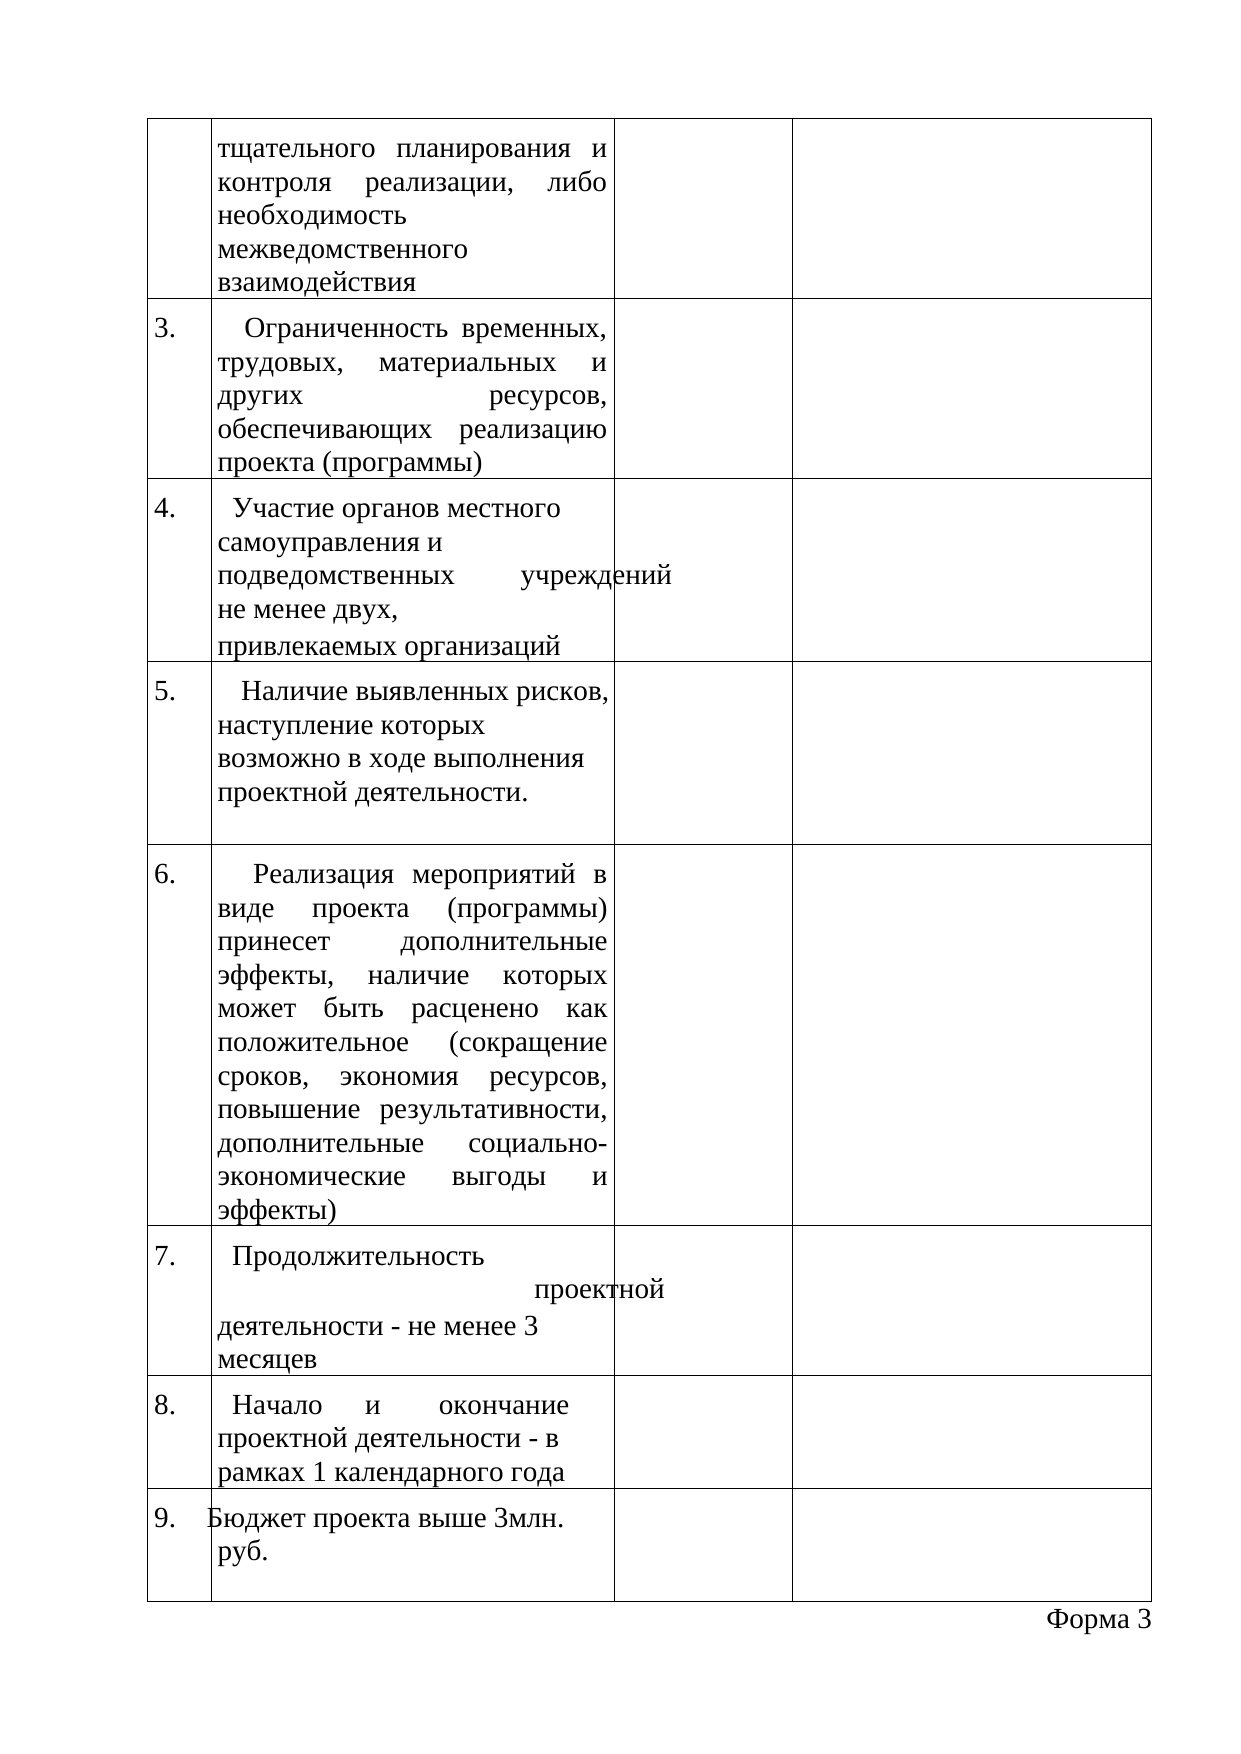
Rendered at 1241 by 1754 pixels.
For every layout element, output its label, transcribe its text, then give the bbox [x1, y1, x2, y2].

table_cell 4. [148, 479, 211, 661]
table_cell Реализация мероприятий в виде проекта (программы) принесет дополнительные эффекты, наличие которых может быть расценено как положительное (сокращение сроков, экономия ресурсов, повышение результативности, дополнительные социально-экономические выгоды и эффекты) [212, 845, 614, 1225]
table_cell 9. [148, 1489, 211, 1601]
table_cell [615, 662, 792, 844]
table_cell Продолжительность проектной деятельности - не менее 3 месяцев [212, 1226, 614, 1375]
text Форма 3 [148, 1602, 1152, 1635]
table_cell Начало и окончание проектной деятельности - в рамках 1 календарного года [212, 1376, 614, 1488]
table_cell Ограниченность временных, трудовых, материальных и других ресурсов, обеспечивающих реализацию проекта (программы) [212, 299, 614, 478]
table_cell 3. [148, 299, 211, 478]
table_cell 6. [148, 845, 211, 1225]
table_cell [793, 1489, 1151, 1601]
table_cell [793, 662, 1151, 844]
table_cell Наличие выявленных рисков, наступление которых возможно в ходе выполнения проектной деятельности. [212, 662, 614, 844]
table_cell [615, 1226, 792, 1375]
table_cell [793, 845, 1151, 1225]
table_cell [615, 119, 792, 298]
table_cell 8. [148, 1376, 211, 1488]
table_cell [793, 299, 1151, 478]
table_cell [615, 845, 792, 1225]
table_cell [615, 479, 792, 661]
table_cell [793, 1376, 1151, 1488]
table_cell [615, 1489, 792, 1601]
table_cell 2. [148, 119, 211, 298]
table_cell [793, 479, 1151, 661]
table_cell [615, 1376, 792, 1488]
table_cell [212, 119, 614, 298]
table_cell [793, 119, 1151, 298]
table_cell [615, 299, 792, 478]
table_cell 7. [148, 1226, 211, 1375]
table_cell Бюджет проекта выше 3млн. руб. [212, 1489, 614, 1601]
table_cell [793, 1226, 1151, 1375]
table_cell Участие органов местного самоуправления и подведомственных учреждений не менее двух, привлекаемых организаций [212, 479, 614, 661]
table_cell 5. [148, 662, 211, 844]
